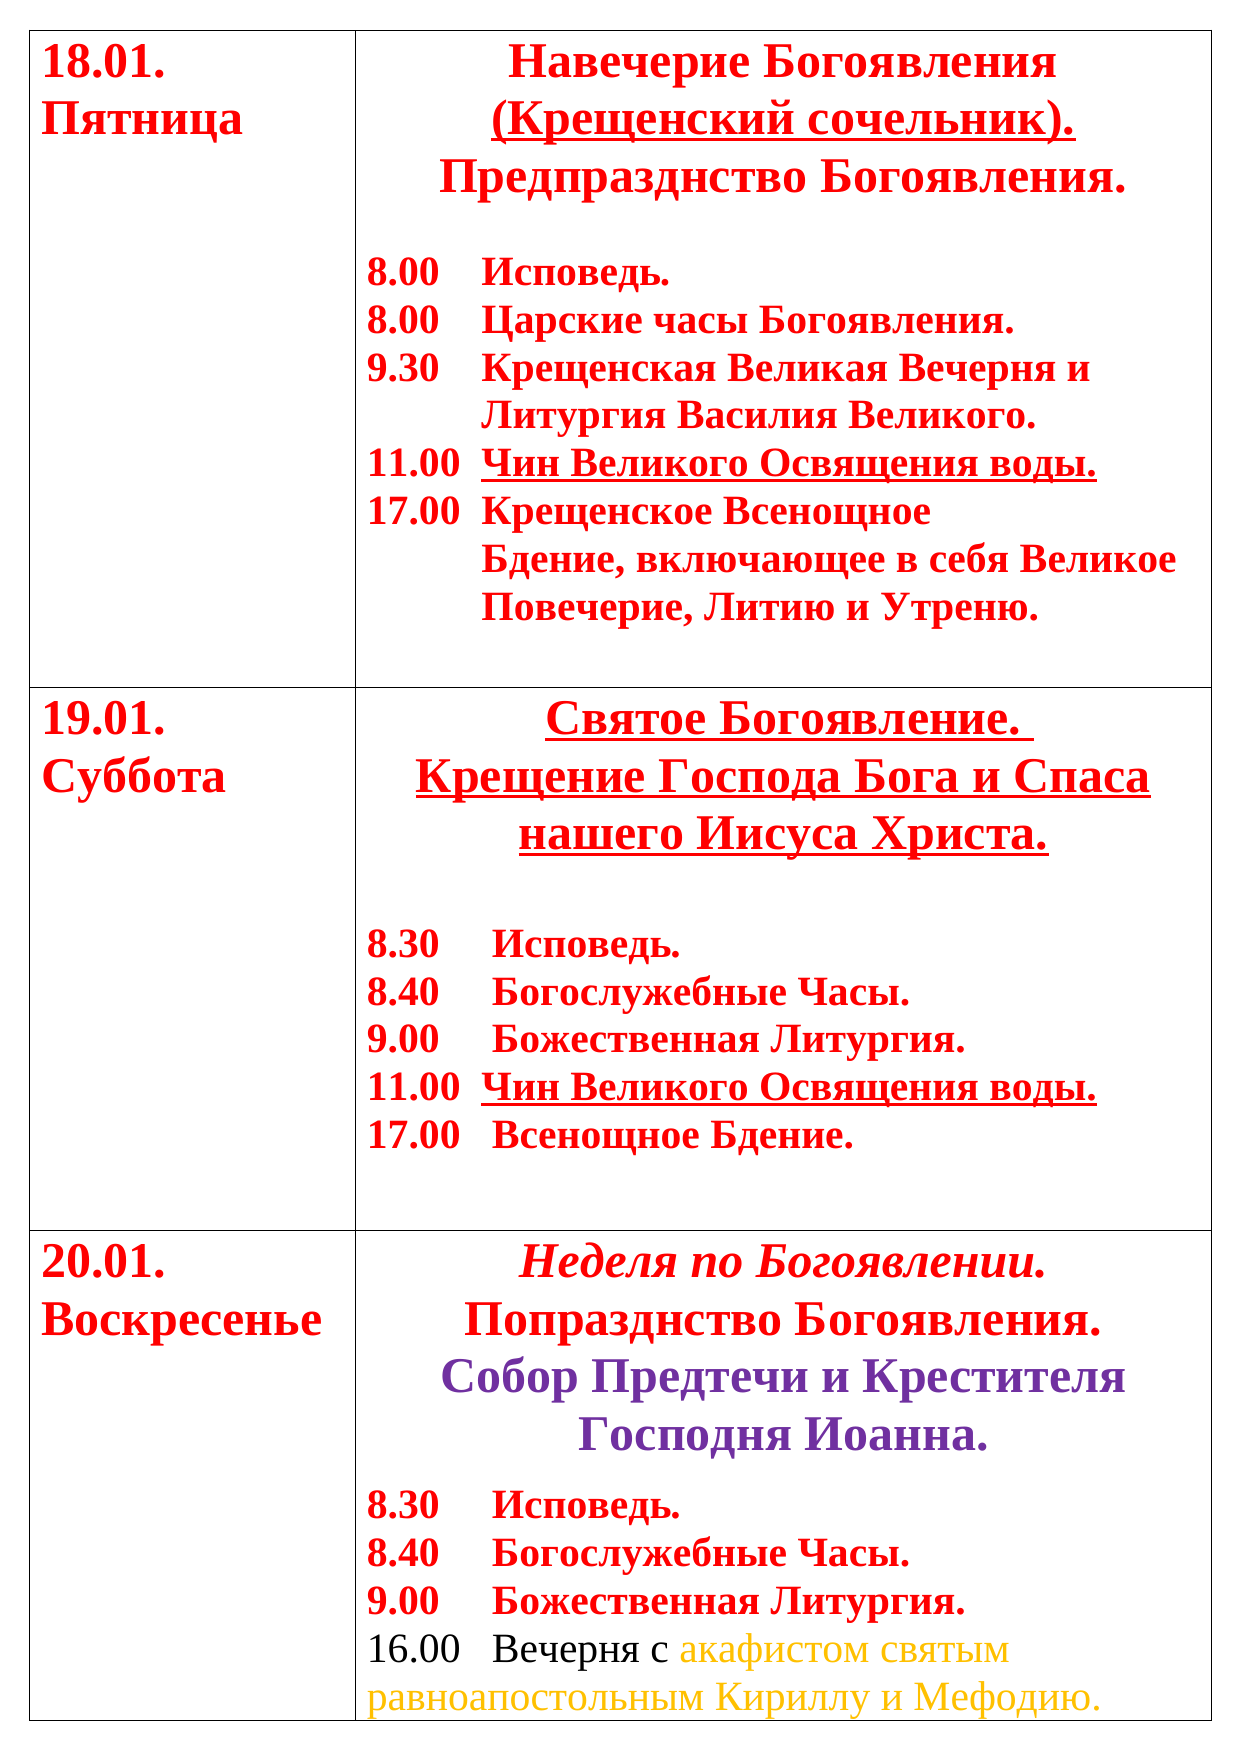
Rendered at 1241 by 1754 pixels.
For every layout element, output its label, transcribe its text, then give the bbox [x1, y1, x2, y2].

table_cell Неделя по Богоявлении. Попразднство Богоявления. Собор Предтечи и Крестителя Господня Иоанна. 8.30 Исповедь. 8.40 Богослужебные Часы. 9.00 Божественная Литургия. 16.00 Вечерня с акафистом святым равноапостольным Кириллу и Мефодию. [356, 1231, 1211, 1719]
table_cell 18.01. Пятница [30, 31, 355, 687]
table_cell Навечерие Богоявления (Крещенский сочельник). Предпразднство Богоявления. 8.00 Исповедь. 8.00 Царские часы Богоявления. 9.30 Крещенская Великая Вечерня и Литургия Василия Великого. 11.00 Чин Великого Освящения воды. 17.00 Крещенское Всенощное Бдение, включающее в себя Великое Повечерие, Литию и Утреню. [356, 31, 1211, 687]
table_cell Святое Богоявление. Крещение Господа Бога и Спаса нашего Иисуса Христа. 8.30 Исповедь. 8.40 Богослужебные Часы. 9.00 Божественная Литургия. 11.00 Чин Великого Освящения воды. 17.00 Всенощное Бдение. [356, 688, 1211, 1230]
table_cell 19.01. Суббота [30, 688, 355, 1230]
table_cell 20.01. Воскресенье [30, 1231, 355, 1719]
